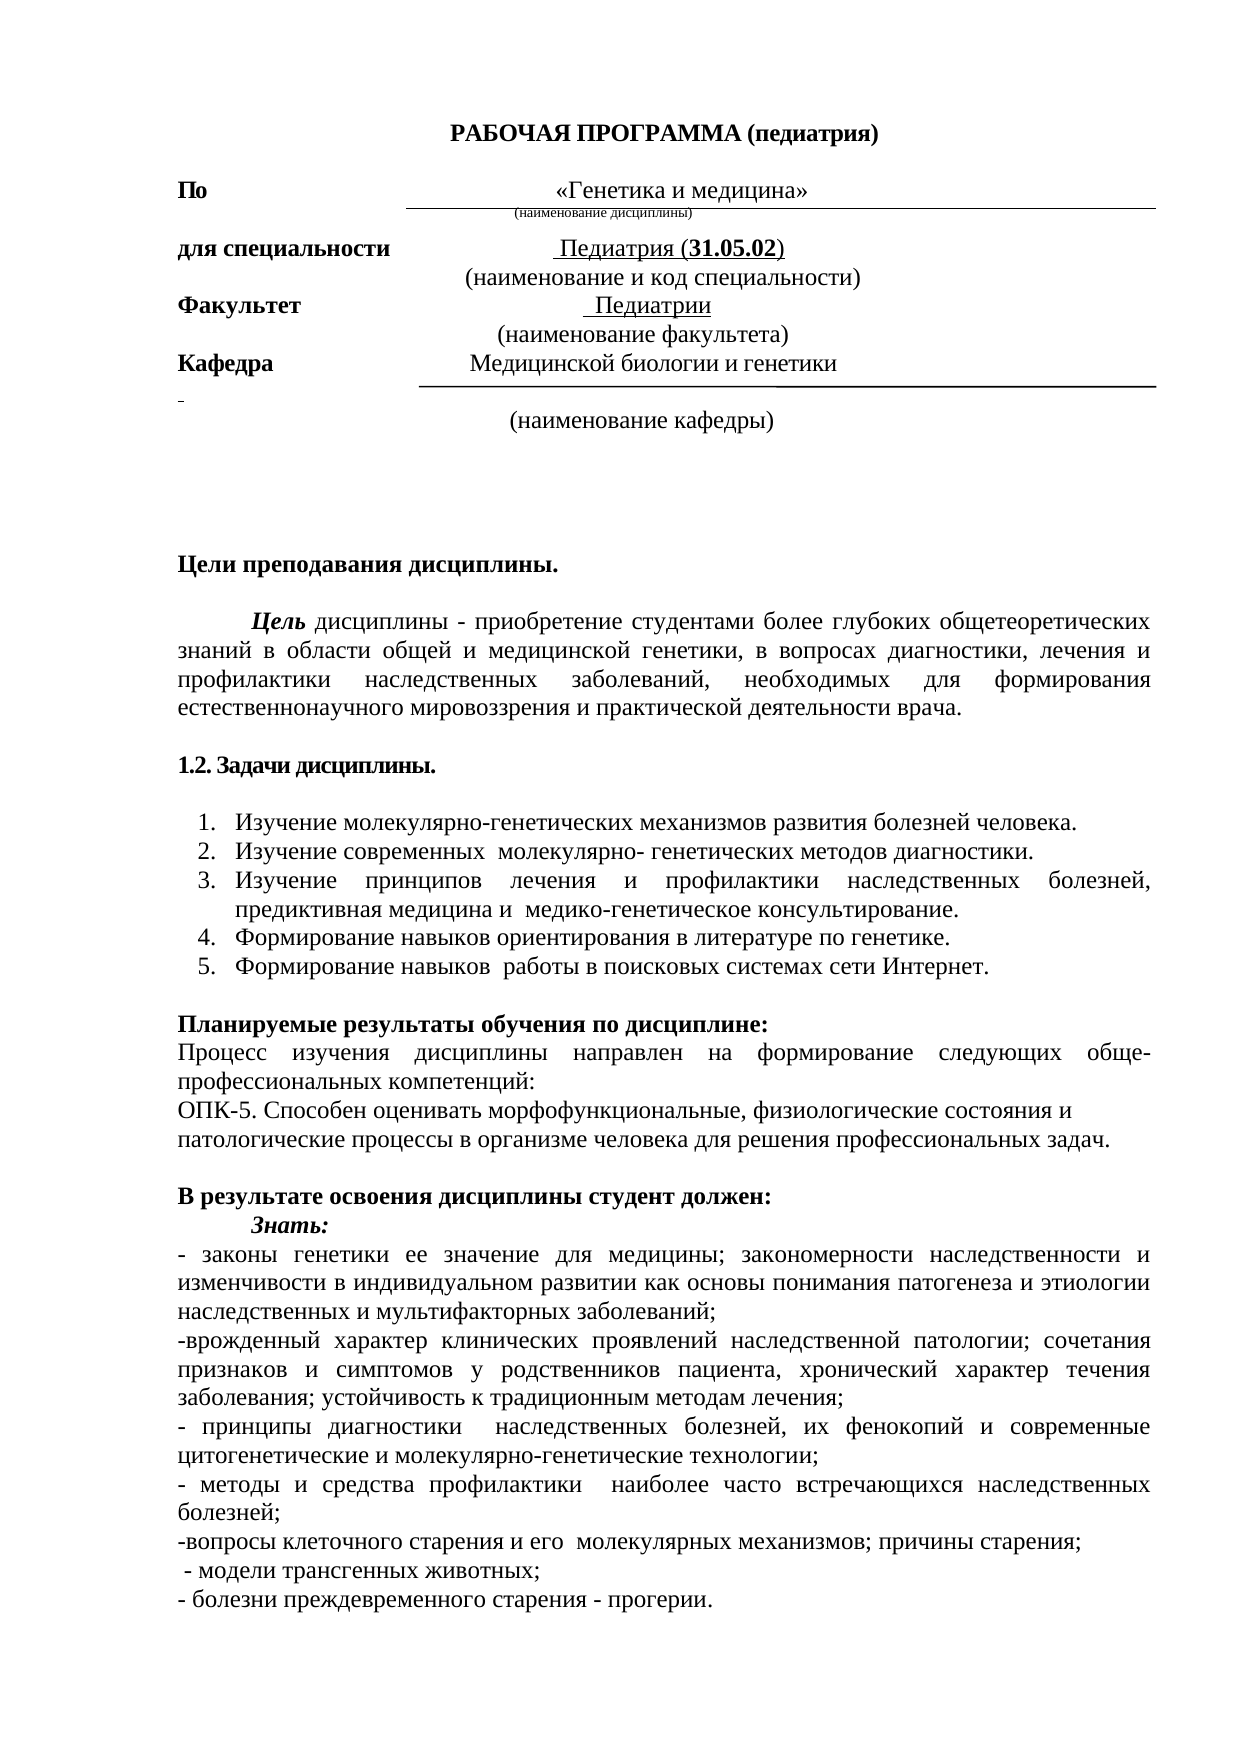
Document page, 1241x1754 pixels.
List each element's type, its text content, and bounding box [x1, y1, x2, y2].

text -врожденный характер клинических проявлений наследственной патологии; сочетания признаков и симптомов у родственников пациента, хронический характер течения заболевания; устойчивость к традиционным методам лечения; [177, 1325, 1152, 1411]
text В результате освоения дисциплины студент должен: [177, 1181, 1152, 1210]
text Кафедра Медицинской биологии и генетики [177, 348, 1152, 377]
text - принципы диагностики наследственных болезней, их фенокопий и современные цитогенетические и молекулярно-генетические технологии; [177, 1411, 1152, 1469]
text - модели трансгенных животных; [177, 1555, 1152, 1584]
text (наименование и код специальности) [177, 262, 1152, 291]
text -вопросы клеточного старения и его молекулярных механизмов; причины старения; [177, 1526, 1152, 1555]
text - методы и средства профилактики наиболее часто встречающихся наследственных болезней; [177, 1469, 1152, 1526]
text Процесс изучения дисциплины направлен на формирование следующих обще-профессиональных компетенций: [177, 1037, 1152, 1095]
text для специальности Педиатрия (31.05.02) [177, 233, 1152, 262]
text (наименование кафедры) [177, 405, 1152, 434]
list Изучение принципов лечения и профилактики наследственных болезней, предиктивная медицина и медико-генетическое консультирование. [197, 865, 1152, 922]
text (наименование факультета) [177, 319, 1152, 348]
text РАБОЧАЯ ПРОГРАММА (педиатрия) [177, 118, 1152, 147]
list Изучение современных молекулярно- генетических методов диагностики. [197, 836, 1152, 865]
list Формирование навыков работы в поисковых системах сети Интернет. [197, 951, 1152, 980]
text - законы генетики ее значение для медицины; закономерности наследственности и изменчивости в индивидуальном развитии как основы понимания патогенеза и этиологии наследственных и мультифакторных заболеваний; [177, 1239, 1152, 1325]
text По «Генетика и медицина» [177, 176, 1152, 204]
text ОПК-5. Способен оценивать морфофункциональные, физиологические состояния и патологические процессы в организме человека для решения профессиональных задач. [177, 1095, 1152, 1152]
text Планируемые результаты обучения по дисциплине: [177, 1009, 1152, 1037]
list Изучение молекулярно-генетических механизмов развития болезней человека. [197, 807, 1152, 836]
text (наименование дисциплины) [177, 204, 1152, 233]
text Знать: [177, 1210, 1152, 1239]
text Цель дисциплины - приобретение студентами более глубоких общетеоретических знаний в области общей и медицинской генетики, в вопросах диагностики, лечения и профилактики наследственных заболеваний, необходимых для формирования естественнонаучного мировоззрения и практической деятельности врача. [177, 606, 1152, 721]
text - болезни преждевременного старения - прогерии. [177, 1584, 1152, 1612]
list Формирование навыков ориентирования в литературе по генетике. [197, 922, 1152, 951]
text 1.2. Задачи дисциплины. [177, 750, 1152, 779]
text Цели преподавания дисциплины. [177, 549, 1152, 577]
text Факультет Педиатрии [177, 291, 1152, 319]
